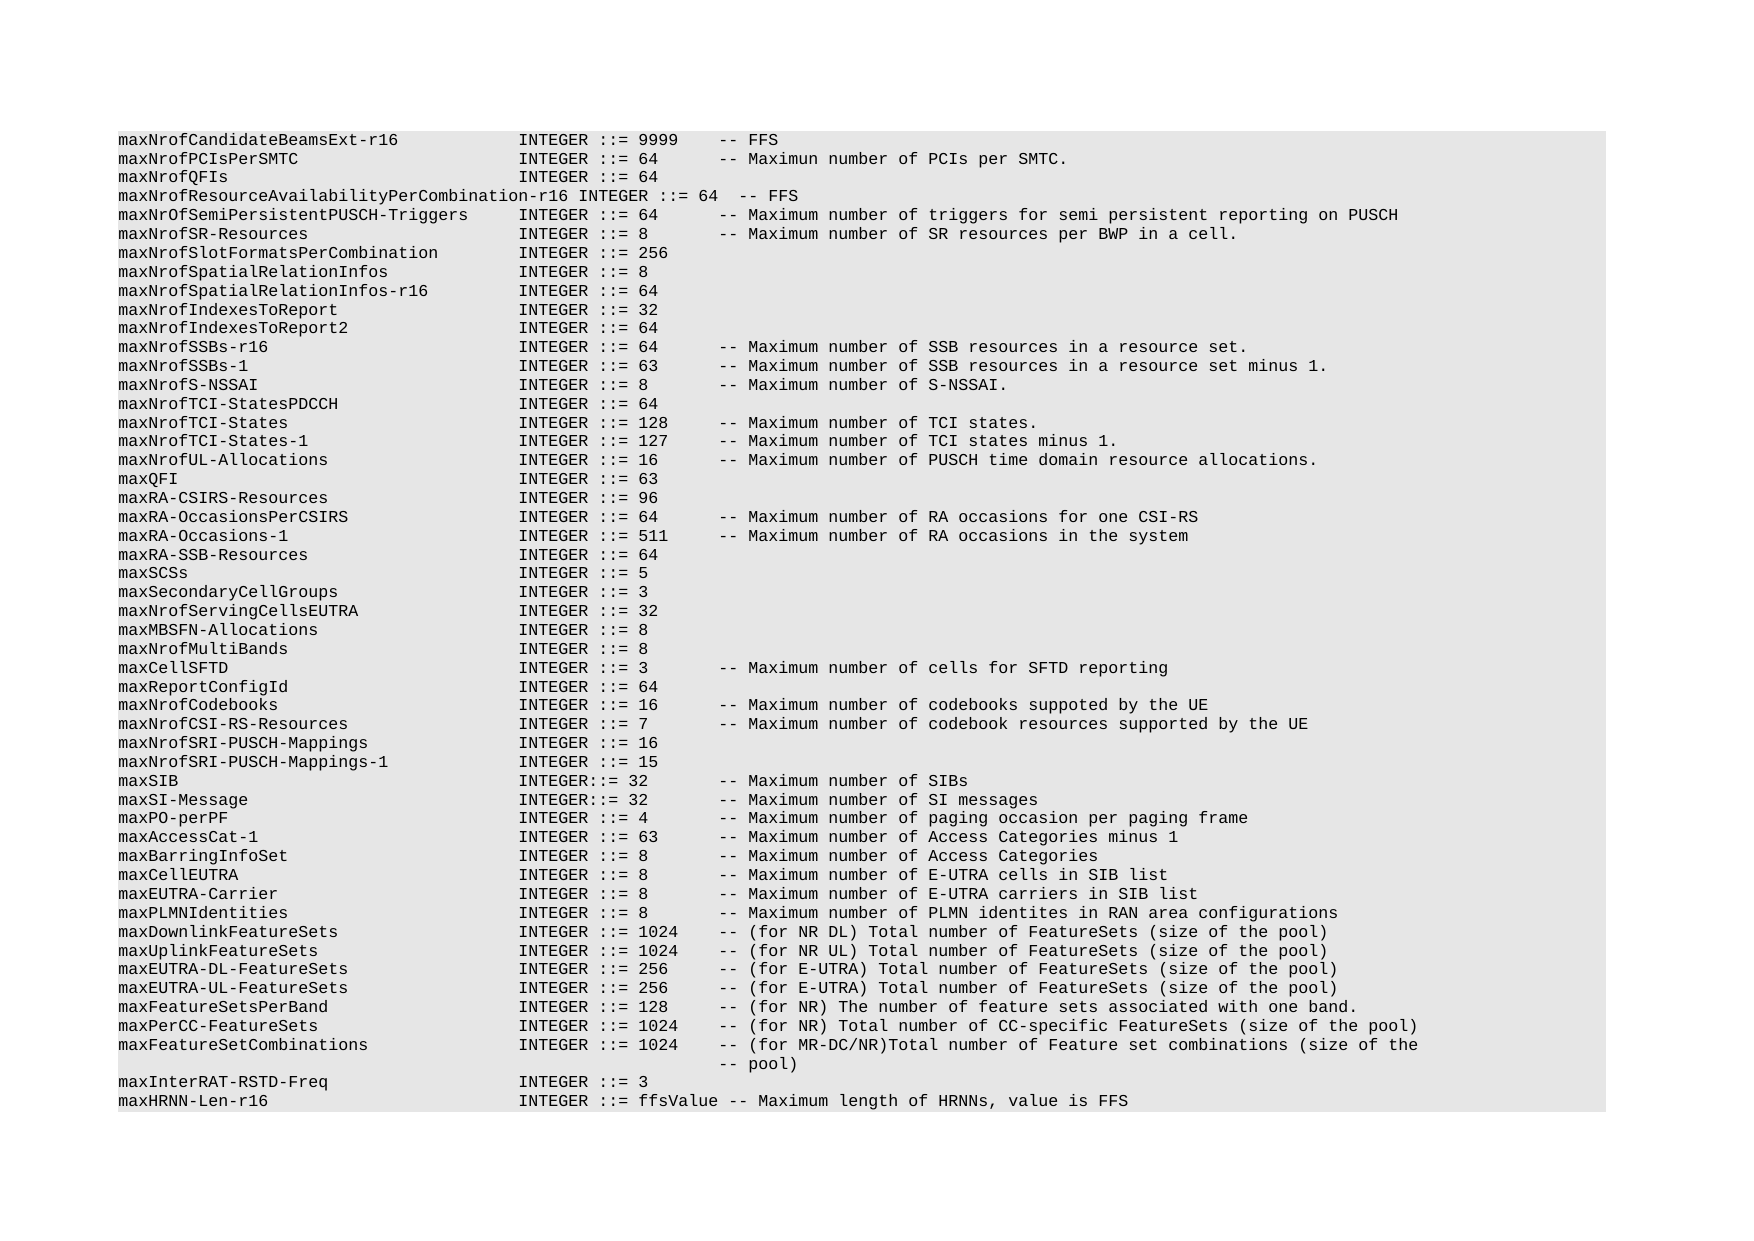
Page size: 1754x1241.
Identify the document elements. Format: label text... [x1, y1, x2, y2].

text maxPerCC-FeatureSets INTEGER ::= 1024 -- (for NR) Total number of CC-specific FeatureSets (size of the pool) [118, 1017, 1606, 1036]
text -- pool) [118, 1055, 1606, 1074]
text maxPLMNIdentities INTEGER ::= 8 -- Maximum number of PLMN identites in RAN area configurations [118, 904, 1606, 923]
text maxMBSFN-Allocations INTEGER ::= 8 [118, 622, 1606, 640]
text maxNrofSlotFormatsPerCombination INTEGER ::= 256 [118, 244, 1606, 263]
text maxSI-Message INTEGER::= 32 -- Maximum number of SI messages [118, 791, 1606, 810]
text maxEUTRA-DL-FeatureSets INTEGER ::= 256 -- (for E-UTRA) Total number of FeatureSets (size of the pool) [118, 961, 1606, 980]
text maxNrofIndexesToReport INTEGER ::= 32 [118, 301, 1606, 320]
text maxNrofSSBs-r16 INTEGER ::= 64 -- Maximum number of SSB resources in a resource set. [118, 339, 1606, 358]
text maxQFI INTEGER ::= 63 [118, 471, 1606, 489]
text maxNrofCandidateBeamsExt-r16 INTEGER ::= 9999 -- FFS [118, 131, 1606, 150]
text maxSecondaryCellGroups INTEGER ::= 3 [118, 584, 1606, 603]
text maxNrofIndexesToReport2 INTEGER ::= 64 [118, 320, 1606, 339]
text maxSIB INTEGER::= 32 -- Maximum number of SIBs [118, 772, 1606, 791]
text maxNrofResourceAvailabilityPerCombination-r16 INTEGER ::= 64 -- FFS [118, 188, 1606, 207]
text maxSCSs INTEGER ::= 5 [118, 565, 1606, 584]
text maxHRNN-Len-r16 INTEGER ::= ffsValue -- Maximum length of HRNNs, value is FFS [118, 1093, 1606, 1112]
text maxFeatureSetsPerBand INTEGER ::= 128 -- (for NR) The number of feature sets associated with one band. [118, 999, 1606, 1017]
text maxNrofTCI-States INTEGER ::= 128 -- Maximum number of TCI states. [118, 414, 1606, 433]
text maxCellSFTD INTEGER ::= 3 -- Maximum number of cells for SFTD reporting [118, 659, 1606, 678]
text maxReportConfigId INTEGER ::= 64 [118, 678, 1606, 697]
text maxEUTRA-UL-FeatureSets INTEGER ::= 256 -- (for E-UTRA) Total number of FeatureSets (size of the pool) [118, 980, 1606, 999]
text maxRA-CSIRS-Resources INTEGER ::= 96 [118, 489, 1606, 508]
text maxNrofMultiBands INTEGER ::= 8 [118, 640, 1606, 659]
text maxNrofTCI-States-1 INTEGER ::= 127 -- Maximum number of TCI states minus 1. [118, 433, 1606, 452]
text maxNrofSSBs-1 INTEGER ::= 63 -- Maximum number of SSB resources in a resource set minus 1. [118, 358, 1606, 376]
text maxRA-Occasions-1 INTEGER ::= 511 -- Maximum number of RA occasions in the system [118, 527, 1606, 546]
text maxNrofServingCellsEUTRA INTEGER ::= 32 [118, 603, 1606, 622]
text maxBarringInfoSet INTEGER ::= 8 -- Maximum number of Access Categories [118, 848, 1606, 867]
text maxNrofSpatialRelationInfos-r16 INTEGER ::= 64 [118, 282, 1606, 301]
text maxDownlinkFeatureSets INTEGER ::= 1024 -- (for NR DL) Total number of FeatureSets (size of the pool) [118, 923, 1606, 942]
text maxNrofCodebooks INTEGER ::= 16 -- Maximum number of codebooks suppoted by the UE [118, 697, 1606, 716]
text maxCellEUTRA INTEGER ::= 8 -- Maximum number of E-UTRA cells in SIB list [118, 867, 1606, 886]
text maxRA-OccasionsPerCSIRS INTEGER ::= 64 -- Maximum number of RA occasions for one CSI-RS [118, 508, 1606, 527]
text maxPO-perPF INTEGER ::= 4 -- Maximum number of paging occasion per paging frame [118, 810, 1606, 829]
text maxEUTRA-Carrier INTEGER ::= 8 -- Maximum number of E-UTRA carriers in SIB list [118, 886, 1606, 904]
text maxRA-SSB-Resources INTEGER ::= 64 [118, 546, 1606, 565]
text maxNrofPCIsPerSMTC INTEGER ::= 64 -- Maximun number of PCIs per SMTC. [118, 150, 1606, 169]
text maxNrofTCI-StatesPDCCH INTEGER ::= 64 [118, 395, 1606, 414]
text maxAccessCat-1 INTEGER ::= 63 -- Maximum number of Access Categories minus 1 [118, 829, 1606, 848]
text maxNrOfSemiPersistentPUSCH-Triggers INTEGER ::= 64 -- Maximum number of triggers for semi persistent reporting on PUSCH [118, 207, 1606, 226]
text maxUplinkFeatureSets INTEGER ::= 1024 -- (for NR UL) Total number of FeatureSets (size of the pool) [118, 942, 1606, 961]
text maxNrofSR-Resources INTEGER ::= 8 -- Maximum number of SR resources per BWP in a cell. [118, 226, 1606, 244]
text maxNrofSpatialRelationInfos INTEGER ::= 8 [118, 263, 1606, 282]
text maxNrofS-NSSAI INTEGER ::= 8 -- Maximum number of S-NSSAI. [118, 376, 1606, 395]
text maxNrofSRI-PUSCH-Mappings INTEGER ::= 16 [118, 735, 1606, 753]
text maxFeatureSetCombinations INTEGER ::= 1024 -- (for MR-DC/NR)Total number of Feature set combinations (size of the [118, 1036, 1606, 1055]
text maxNrofQFIs INTEGER ::= 64 [118, 169, 1606, 188]
text maxNrofSRI-PUSCH-Mappings-1 INTEGER ::= 15 [118, 753, 1606, 772]
text maxNrofUL-Allocations INTEGER ::= 16 -- Maximum number of PUSCH time domain resource allocations. [118, 452, 1606, 471]
text maxInterRAT-RSTD-Freq INTEGER ::= 3 [118, 1074, 1606, 1093]
text maxNrofCSI-RS-Resources INTEGER ::= 7 -- Maximum number of codebook resources supported by the UE [118, 716, 1606, 735]
